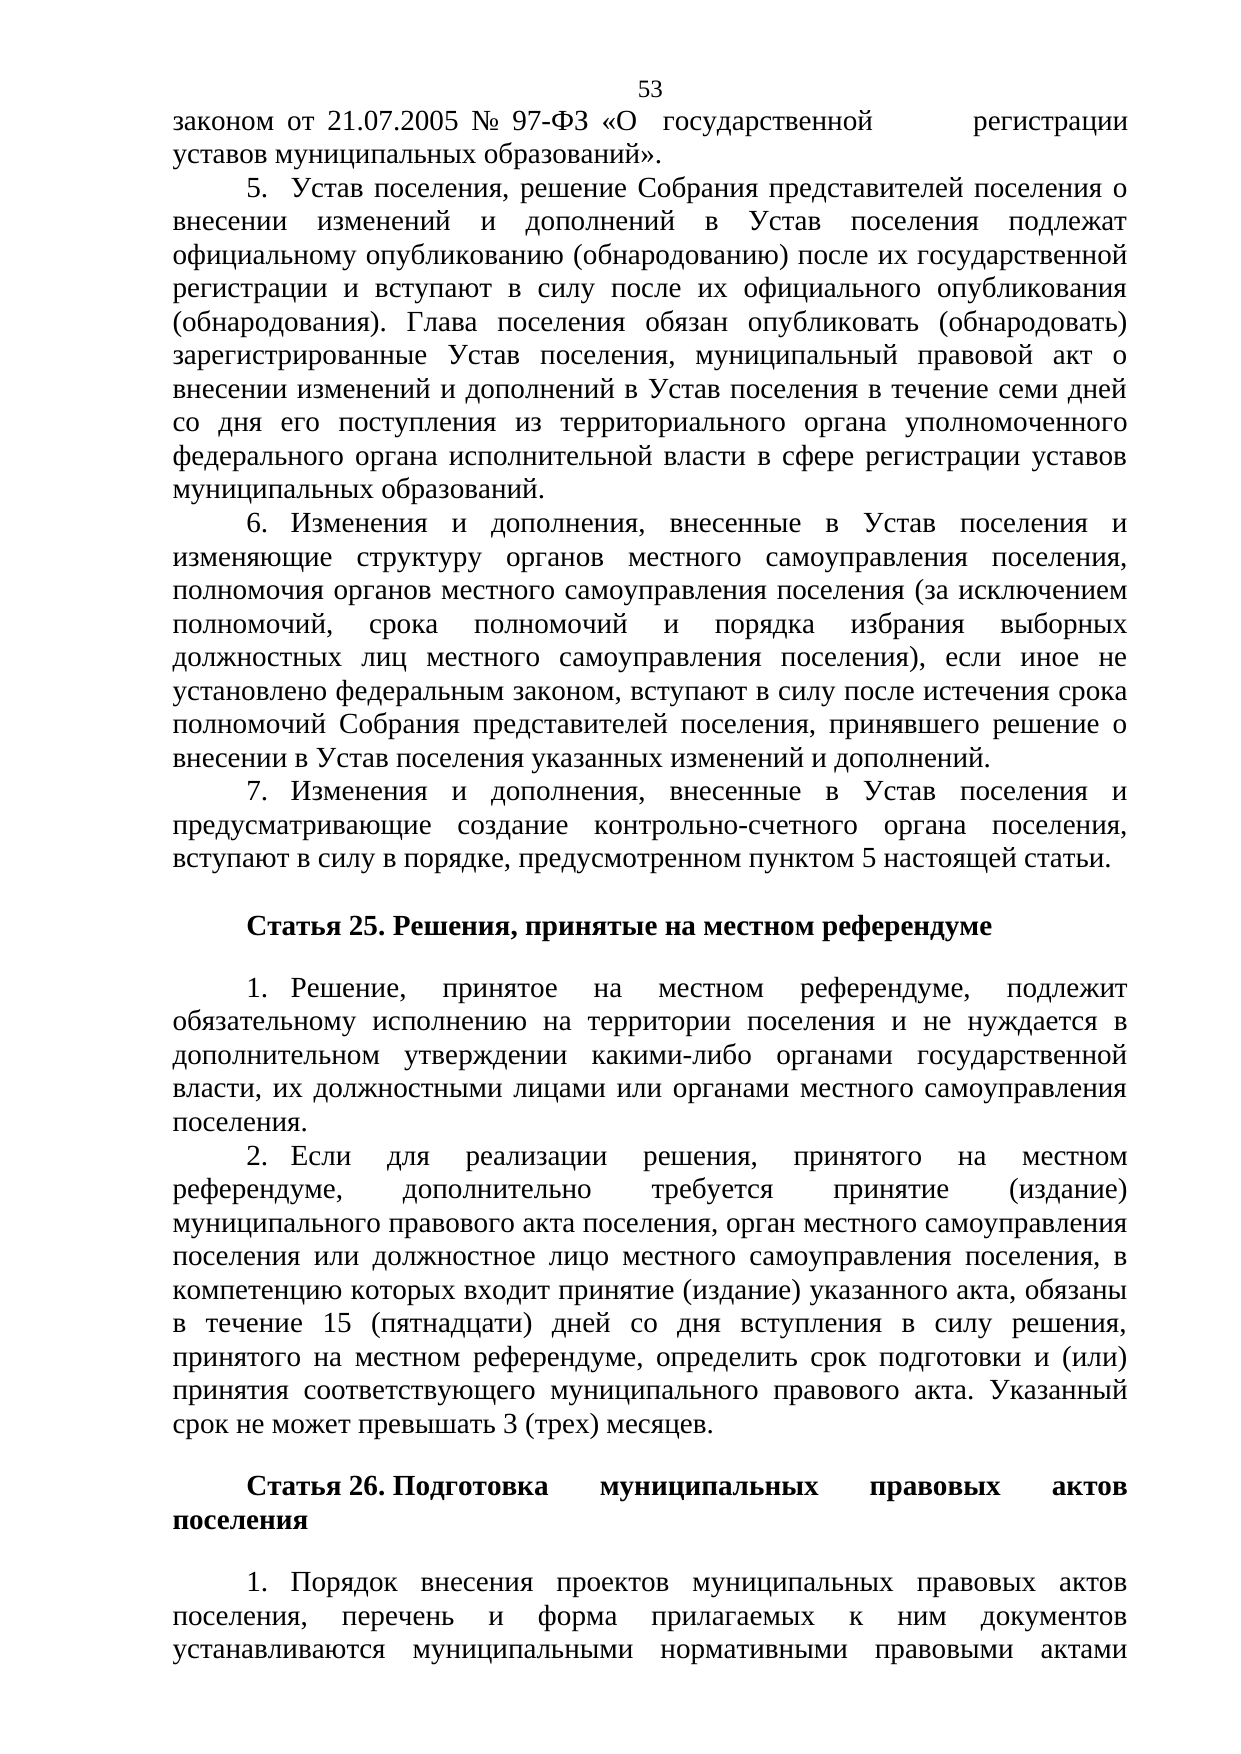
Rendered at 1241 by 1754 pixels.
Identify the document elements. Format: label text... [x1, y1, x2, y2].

list Если для реализации решения, принятого на местном референдуме, дополнительно требуется принятие (издание) муниципального правового акта поселения, орган местного самоуправления поселения или должностное лицо местного самоуправления поселения, в компетенцию которых входит принятие (издание) указанного акта, обязаны в течение 15 (пятнадцати) дней со дня вступления в силу решения, принятого на местном референдуме, определить срок подготовки и (или) принятия соответствующего муниципального правового акта. Указанный срок не может превышать 3 (трех) месяцев. [172, 1138, 1128, 1439]
list Устав поселения, решение Собрания представителей поселения о внесении изменений и дополнений в Устав поселения подлежат официальному опубликованию (обнародованию) после их государственной регистрации и вступают в силу после их официального опубликования (обнародования). Глава поселения обязан опубликовать (обнародовать) зарегистрированные Устав поселения, муниципальный правовой акт о внесении изменений и дополнений в Устав поселения в течение семи дней со дня его поступления из территориального органа уполномоченного федерального органа исполнительной власти в сфере регистрации уставов муниципальных образований. [172, 170, 1128, 505]
list Решения, принятые на местном референдуме [172, 908, 1128, 941]
list Подготовка муниципальных правовых актов поселения [172, 1468, 1128, 1535]
list Решение, принятое на местном референдуме, подлежит обязательному исполнению на территории поселения и не нуждается в дополнительном утверждении какими-либо органами государственной власти, их должностными лицами или органами местного самоуправления поселения. [172, 970, 1128, 1138]
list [172, 1564, 1128, 1665]
list Изменения и дополнения, внесенные в Устав поселения и предусматривающие создание контрольно-счетного органа поселения, вступают в силу в порядке, предусмотренном пунктом 5 настоящей статьи. [172, 773, 1128, 874]
list Изменения и дополнения, внесенные в Устав поселения и изменяющие структуру органов местного самоуправления поселения, полномочия органов местного самоуправления поселения (за исключением полномочий, срока полномочий и порядка избрания выборных должностных лиц местного самоуправления поселения), если иное не установлено федеральным законом, вступают в силу после истечения срока полномочий Собрания представителей поселения, принявшего решение о внесении в Устав поселения указанных изменений и дополнений. [172, 505, 1128, 773]
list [172, 103, 1128, 170]
